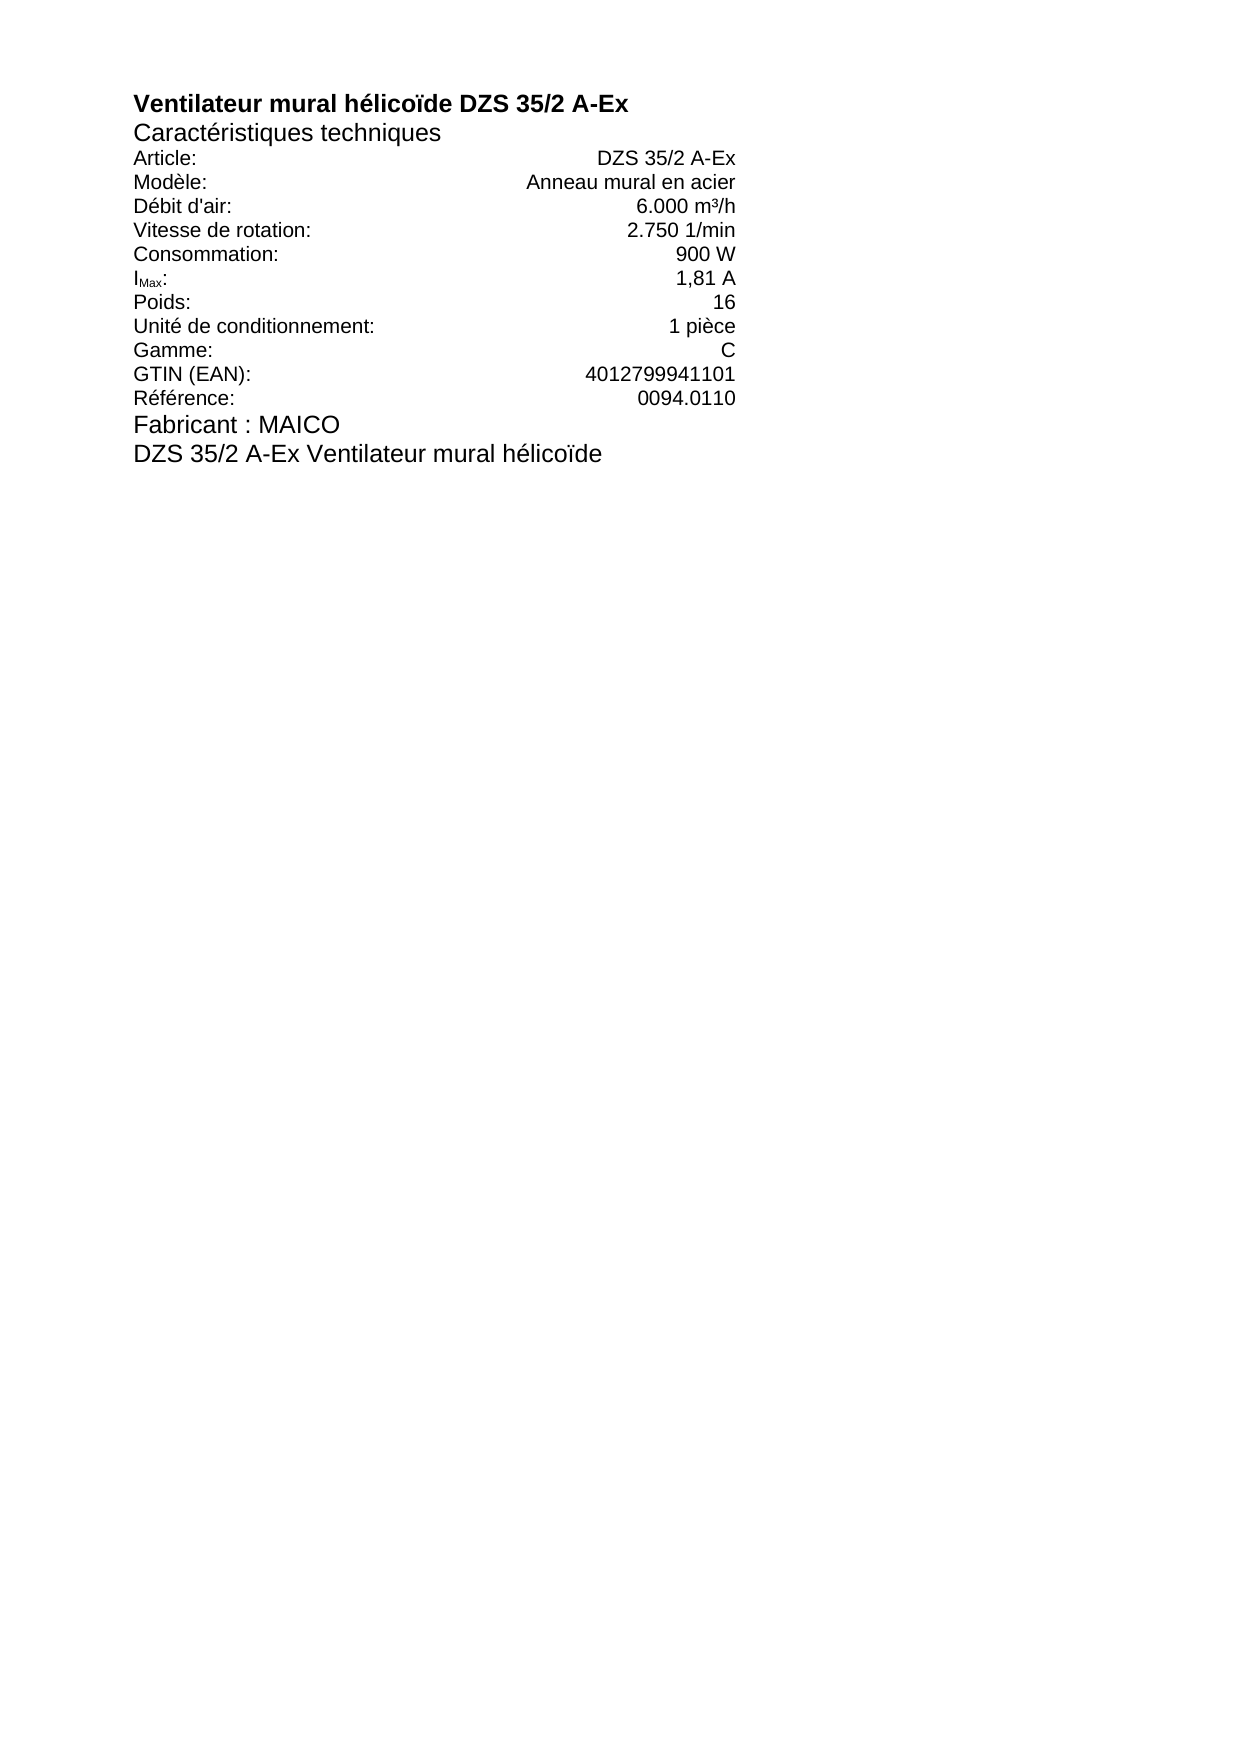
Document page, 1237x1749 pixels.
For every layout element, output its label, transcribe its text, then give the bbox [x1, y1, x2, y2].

table_cell Consommation: [122, 242, 434, 266]
table_cell Anneau mural en acier [434, 170, 747, 194]
table_cell Modèle: [122, 170, 434, 194]
text DZS 35/2 A-Ex Ventilateur mural hélicoïde [133, 438, 1148, 467]
table_cell 900 W [434, 242, 747, 266]
table_cell Vitesse de rotation: [122, 218, 434, 242]
table_header Article: [122, 146, 434, 170]
table_cell 0094.0110 [434, 386, 747, 410]
table_cell 1 pièce [434, 314, 747, 338]
table_cell 1,81 A [434, 266, 747, 290]
table_cell C [434, 338, 747, 362]
table_cell Unité de conditionnement: [122, 314, 434, 338]
table_header DZS 35/2 A-Ex [434, 146, 747, 170]
table_cell IMax: [122, 266, 434, 290]
table_cell 6.000 m³/h [434, 194, 747, 218]
table_cell 2.750 1/min [434, 218, 747, 242]
text Ventilateur mural hélicoïde DZS 35/2 A-Ex [133, 89, 1148, 117]
table_cell Gamme: [122, 338, 434, 362]
table_cell Référence: [122, 386, 434, 410]
table_cell Poids: [122, 290, 434, 314]
table_cell GTIN (EAN): [122, 362, 434, 386]
table_cell 16 [434, 290, 747, 314]
table_cell 4012799941101 [434, 362, 747, 386]
table_cell Débit d'air: [122, 194, 434, 218]
text Caractéristiques techniques [133, 117, 1148, 146]
text Fabricant : MAICO [133, 410, 1148, 438]
